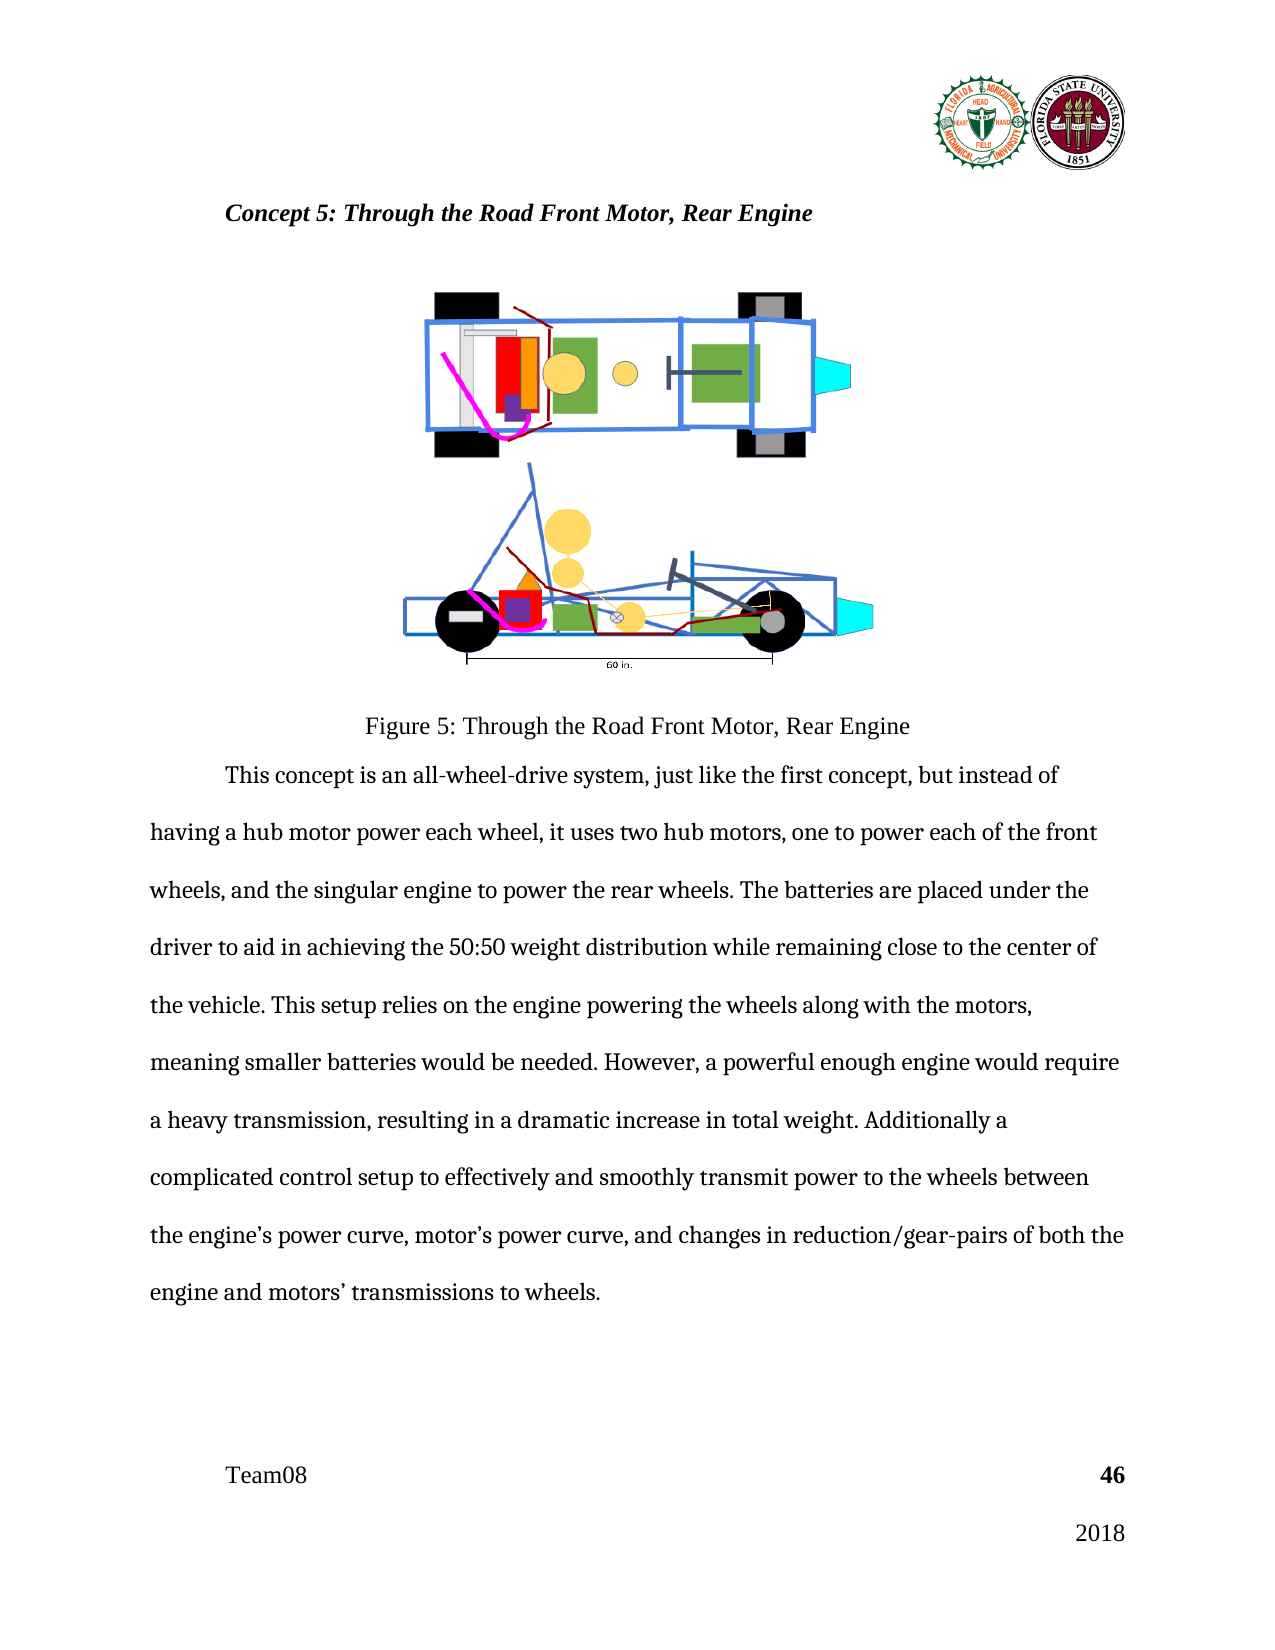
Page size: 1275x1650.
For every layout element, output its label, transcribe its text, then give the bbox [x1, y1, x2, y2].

text This concept is an all-wheel-drive system, just like the first concept, but instead of having a hub motor power each wheel, it uses two hub motors, one to power each of the front wheels, and the singular engine to power the rear wheels. The batteries are placed under the driver to aid in achieving the 50:50 weight distribution while remaining close to the center of the vehicle. This setup relies on the engine powering the wheels along with the motors, meaning smaller batteries would be needed. However, a powerful enough engine would require a heavy transmission, resulting in a dramatic increase in total weight. Additionally a complicated control setup to effectively and smoothly transmit power to the wheels between the engine’s power curve, motor’s power curve, and changes in reduction/gear-pairs of both the engine and motors’ transmissions to wheels. [150, 761, 1125, 1307]
text Figure 5: Through the Road Front Motor, Rear Engine [150, 711, 1125, 740]
picture [933, 75, 1125, 170]
picture [225, 255, 997, 683]
subtitle Concept 5: Through the Road Front Motor, Rear Engine [225, 198, 1125, 227]
